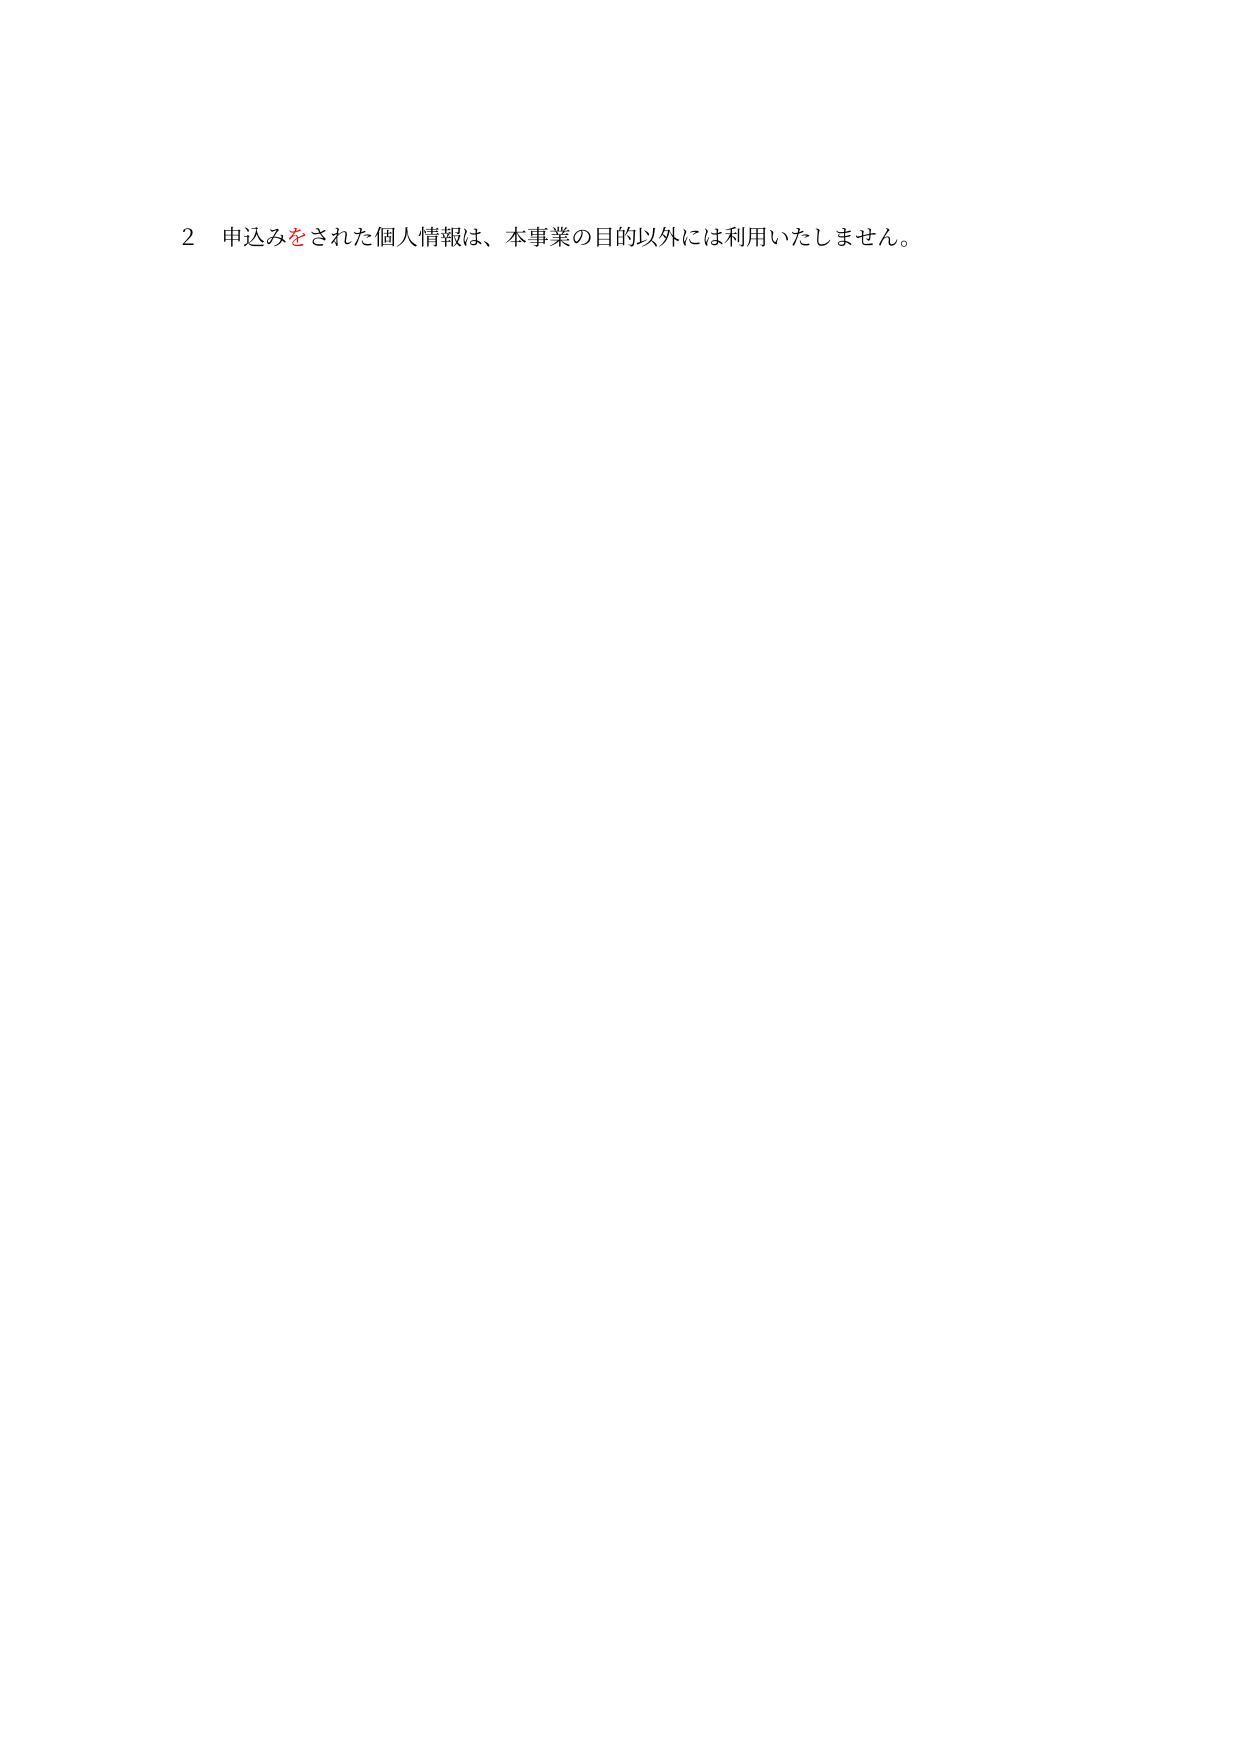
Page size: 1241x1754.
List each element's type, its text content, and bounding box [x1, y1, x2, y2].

text ２ 申込みをされた個人情報は、本事業の目的以外には利用いたしません。 [177, 217, 1063, 254]
